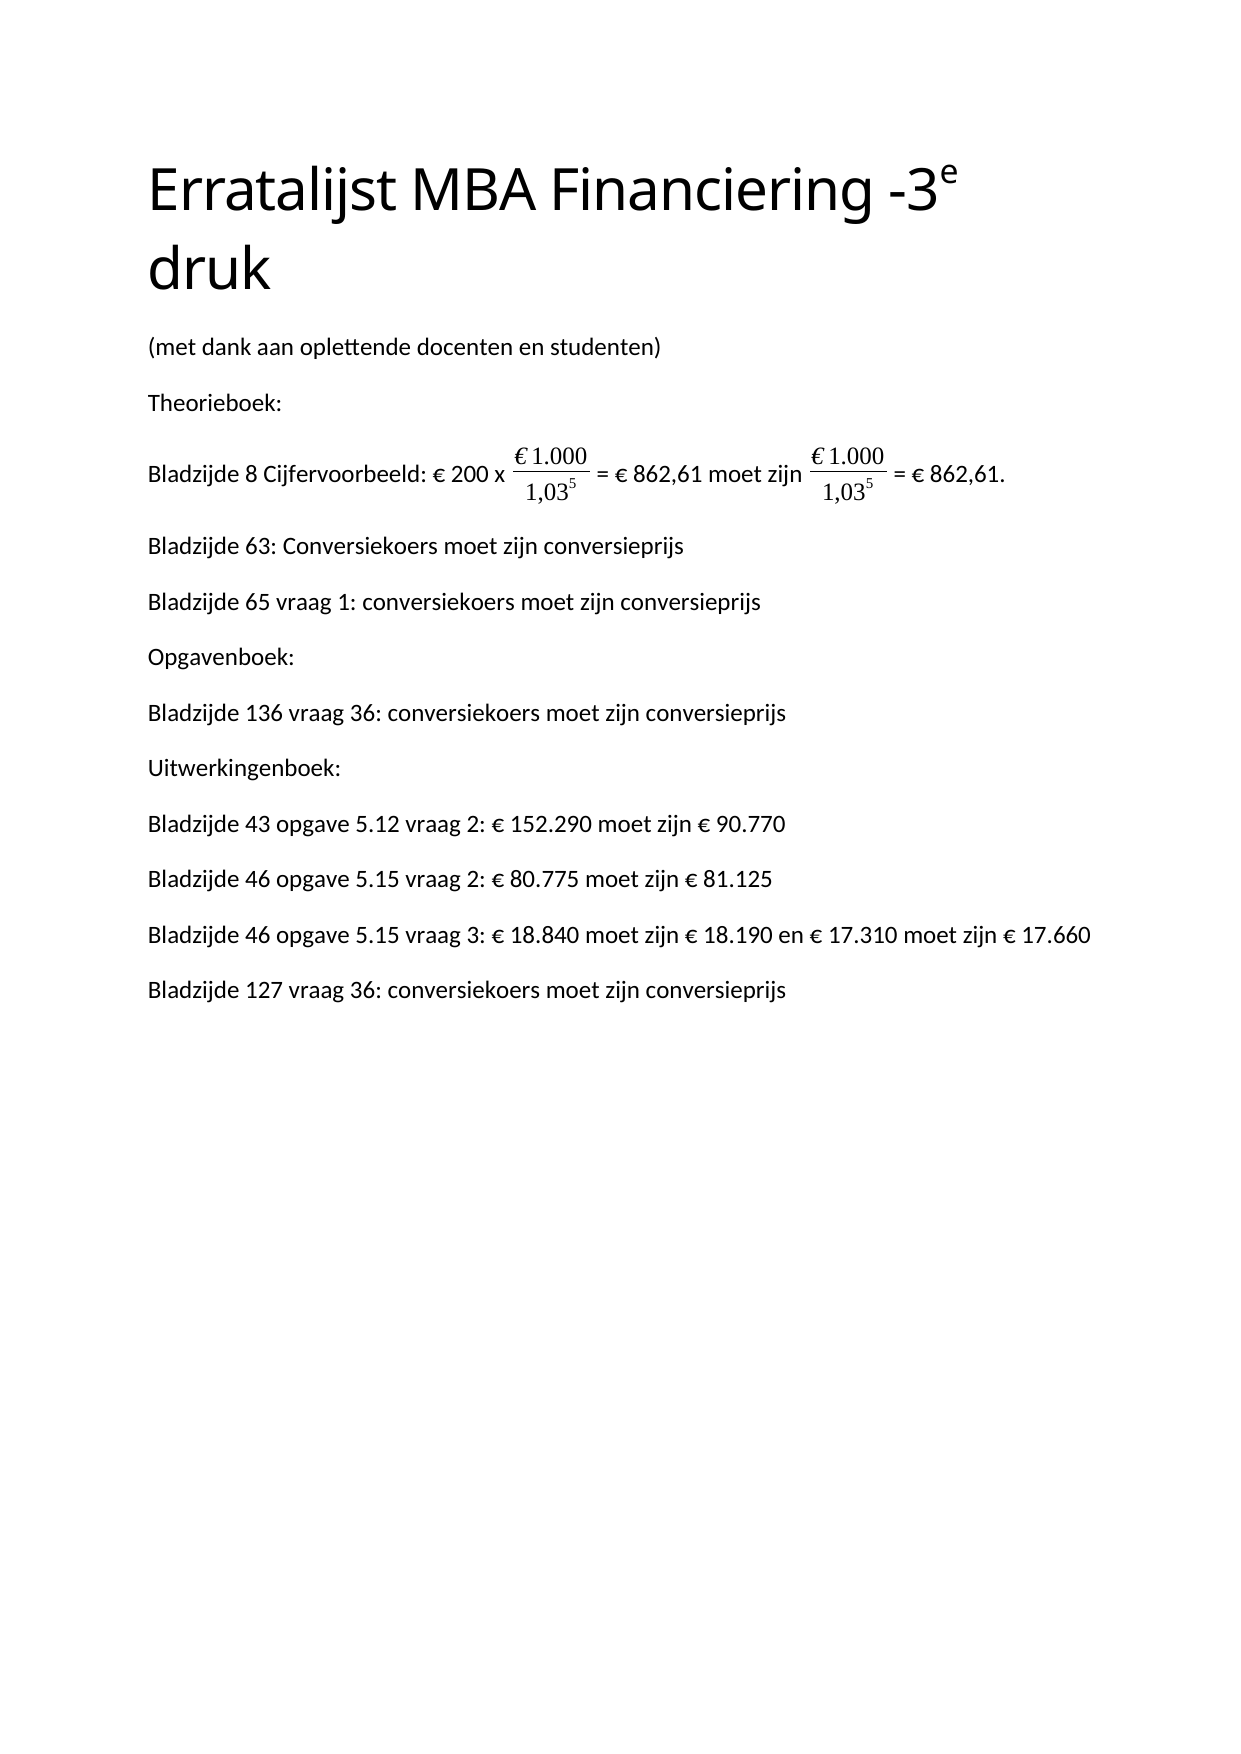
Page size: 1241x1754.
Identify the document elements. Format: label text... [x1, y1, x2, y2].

text (met dank aan oplettende docenten en studenten) [148, 332, 1093, 362]
text Opgavenboek: [148, 641, 1093, 672]
text Bladzijde 46 opgave 5.15 vraag 3: € 18.840 moet zijn € 18.190 en € 17.310 moet zijn € 17.660 [148, 919, 1093, 949]
text Uitwerkingenboek: [148, 752, 1093, 783]
title Erratalijst MBA Financiering -3e druk [148, 148, 1093, 307]
text Bladzijde 65 vraag 1: conversiekoers moet zijn conversieprijs [148, 586, 1093, 616]
text Bladzijde 63: Conversiekoers moet zijn conversieprijs [148, 530, 1093, 561]
text Bladzijde 8 Cijfervoorbeeld: € 200 x = € 862,61 moet zijn = € 862,61. [148, 443, 1093, 505]
text Bladzijde 46 opgave 5.15 vraag 2: € 80.775 moet zijn € 81.125 [148, 863, 1093, 894]
text Theorieboek: [148, 387, 1093, 418]
text Bladzijde 136 vraag 36: conversiekoers moet zijn conversieprijs [148, 697, 1093, 727]
text Bladzijde 127 vraag 36: conversiekoers moet zijn conversieprijs [148, 974, 1093, 1005]
text Bladzijde 43 opgave 5.12 vraag 2: € 152.290 moet zijn € 90.770 [148, 808, 1093, 838]
